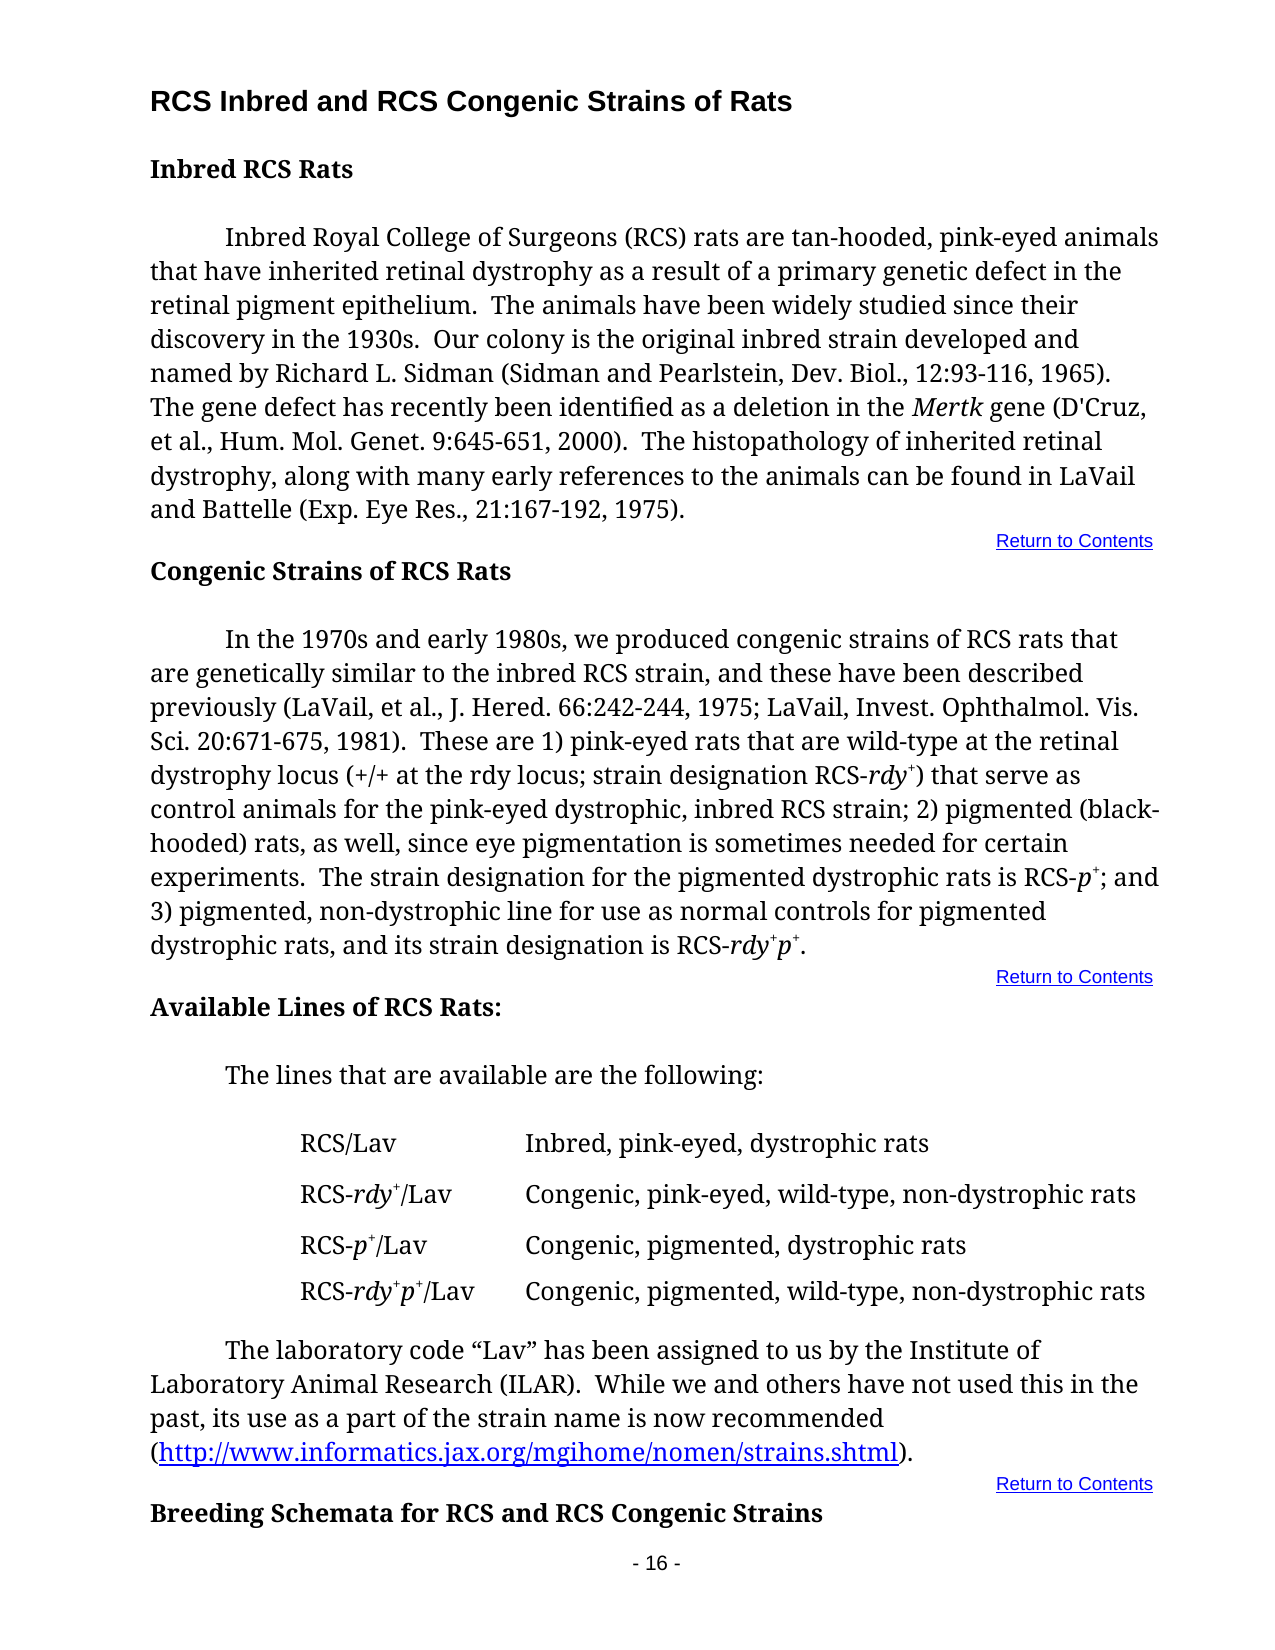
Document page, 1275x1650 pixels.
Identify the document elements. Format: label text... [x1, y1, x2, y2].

text Available Lines of RCS Rats: [150, 989, 1162, 1023]
text RCS-rdy+p+/Lav Congenic, pigmented, wild-type, non-dystrophic rats [150, 1278, 1162, 1306]
text RCS-p+/Lav Congenic, pigmented, dystrophic rats [150, 1227, 1162, 1262]
text In the 1970s and early 1980s, we produced congenic strains of RCS rats that are genetically similar to the inbred RCS strain, and these have been described previously (LaVail, et al., J. Hered. 66:242-244, 1975; LaVail, Invest. Ophthalmol. Vis. Sci. 20:671-675, 1981). These are 1) pink-eyed rats that are wild-type at the retinal dystrophy locus (+/+ at the rdy locus; strain designation RCS-rdy+) that serve as control animals for the pink-eyed dystrophic, inbred RCS strain; 2) pigmented (black-hooded) rats, as well, since eye pigmentation is sometimes needed for certain experiments. The strain designation for the pigmented dystrophic rats is RCS-p+; and 3) pigmented, non-dystrophic line for use as normal controls for pigmented dystrophic rats, and its strain designation is RCS-rdy+p+. [150, 621, 1162, 962]
text Inbred RCS Rats [150, 152, 1162, 186]
text RCS Inbred and RCS Congenic Strains of Rats [150, 84, 1162, 117]
text Breeding Schemata for RCS and RCS Congenic Strains [150, 1496, 1162, 1530]
text The laboratory code “Lav” has been assigned to us by the Institute of Laboratory Animal Research (ILAR). While we and others have not used this in the past, its use as a part of the strain name is now recommended (http://www.informatics.jax.org/mgihome/nomen/strains.shtml). [150, 1333, 1162, 1469]
subtitle Congenic Strains of RCS Rats [150, 553, 1162, 587]
text Return to Contents [150, 962, 1162, 989]
text Inbred Royal College of Surgeons (RCS) rats are tan-hooded, pink-eyed animals that have inherited retinal dystrophy as a result of a primary genetic defect in the retinal pigment epithelium. The animals have been widely studied since their discovery in the 1930s. Our colony is the original inbred strain developed and named by Richard L. Sidman (Sidman and Pearlstein, Dev. Biol., 12:93-116, 1965). The gene defect has recently been identified as a deletion in the Mertk gene (D'Cruz, et al., Hum. Mol. Genet. 9:645-651, 2000). The histopathology of inherited retinal dystrophy, along with many early references to the animals can be found in LaVail and Battelle (Exp. Eye Res., 21:167-192, 1975). [150, 220, 1162, 526]
text RCS-rdy+/Lav Congenic, pink-eyed, wild-type, non-dystrophic rats [150, 1176, 1162, 1211]
text Return to Contents [150, 1469, 1162, 1496]
text The lines that are available are the following: [150, 1057, 1162, 1091]
text Return to Contents [150, 526, 1162, 553]
text RCS/Lav Inbred, pink-eyed, dystrophic rats [150, 1125, 1162, 1159]
